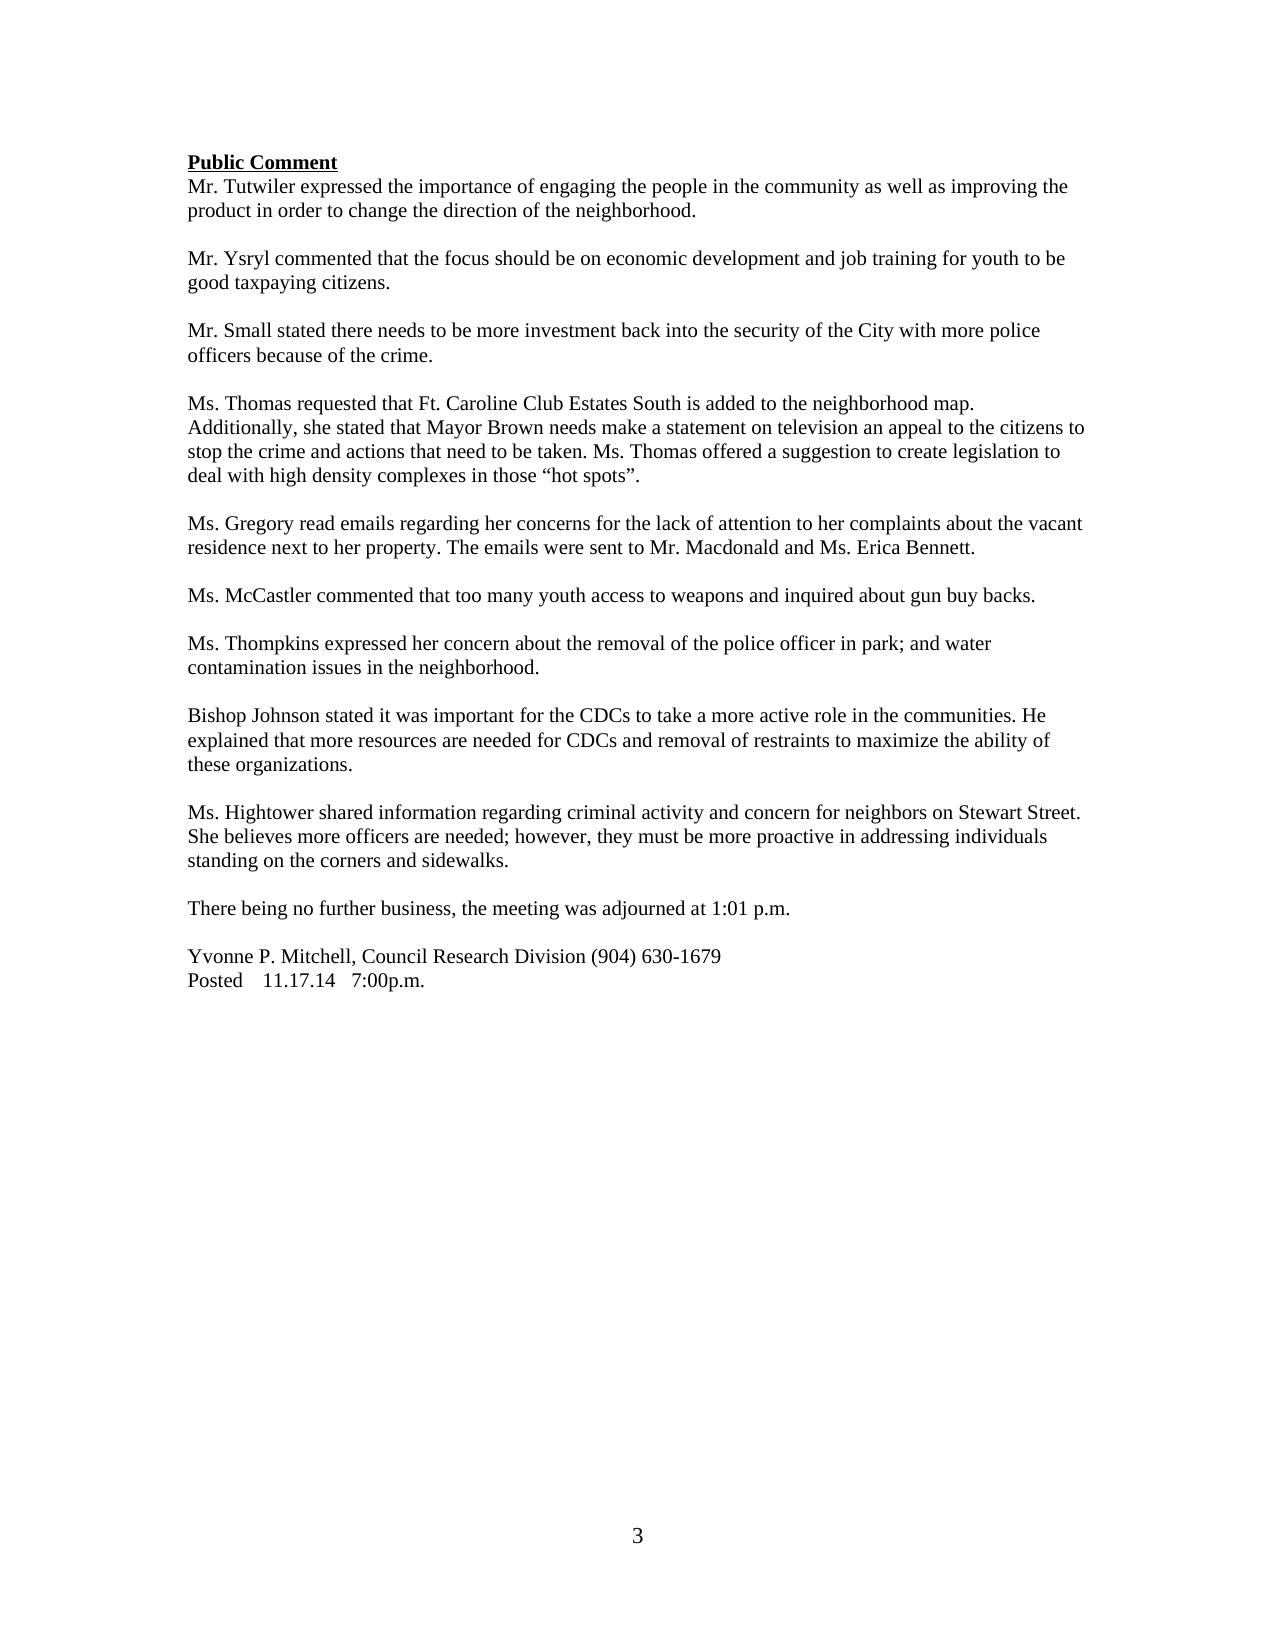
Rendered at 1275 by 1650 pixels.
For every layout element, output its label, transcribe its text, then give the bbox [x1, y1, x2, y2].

text Ms. Gregory read emails regarding her concerns for the lack of attention to her complaints about the vacant residence next to her property. The emails were sent to Mr. Macdonald and Ms. Erica Bennett. [187, 511, 1087, 559]
text Ms. Hightower shared information regarding criminal activity and concern for neighbors on Stewart Street. She believes more officers are needed; however, they must be more proactive in addressing individuals standing on the corners and sidewalks. [187, 800, 1087, 872]
text Mr. Ysryl commented that the focus should be on economic development and job training for youth to be good taxpaying citizens. [187, 246, 1087, 294]
text Mr. Tutwiler expressed the importance of engaging the people in the community as well as improving the product in order to change the direction of the neighborhood. [187, 174, 1087, 222]
text Ms. Thomas requested that Ft. Caroline Club Estates South is added to the neighborhood map. Additionally, she stated that Mayor Brown needs make a statement on television an appeal to the citizens to stop the crime and actions that need to be taken. Ms. Thomas offered a suggestion to create legislation to deal with high density complexes in those “hot spots”. [187, 391, 1087, 487]
text Ms. McCastler commented that too many youth access to weapons and inquired about gun buy backs. [187, 583, 1087, 607]
text Mr. Small stated there needs to be more investment back into the security of the City with more police officers because of the crime. [187, 318, 1087, 367]
text There being no further business, the meeting was adjourned at 1:01 p.m. [187, 896, 1087, 920]
text Ms. Thompkins expressed her concern about the removal of the police officer in park; and water contamination issues in the neighborhood. [187, 631, 1087, 679]
text Public Comment [187, 150, 1087, 174]
text Bishop Johnson stated it was important for the CDCs to take a more active role in the communities. He explained that more resources are needed for CDCs and removal of restraints to maximize the ability of these organizations. [187, 703, 1087, 776]
text Yvonne P. Mitchell, Council Research Division (904) 630-1679 [187, 944, 1087, 968]
text Posted 11.17.14 7:00p.m. [187, 968, 1087, 992]
